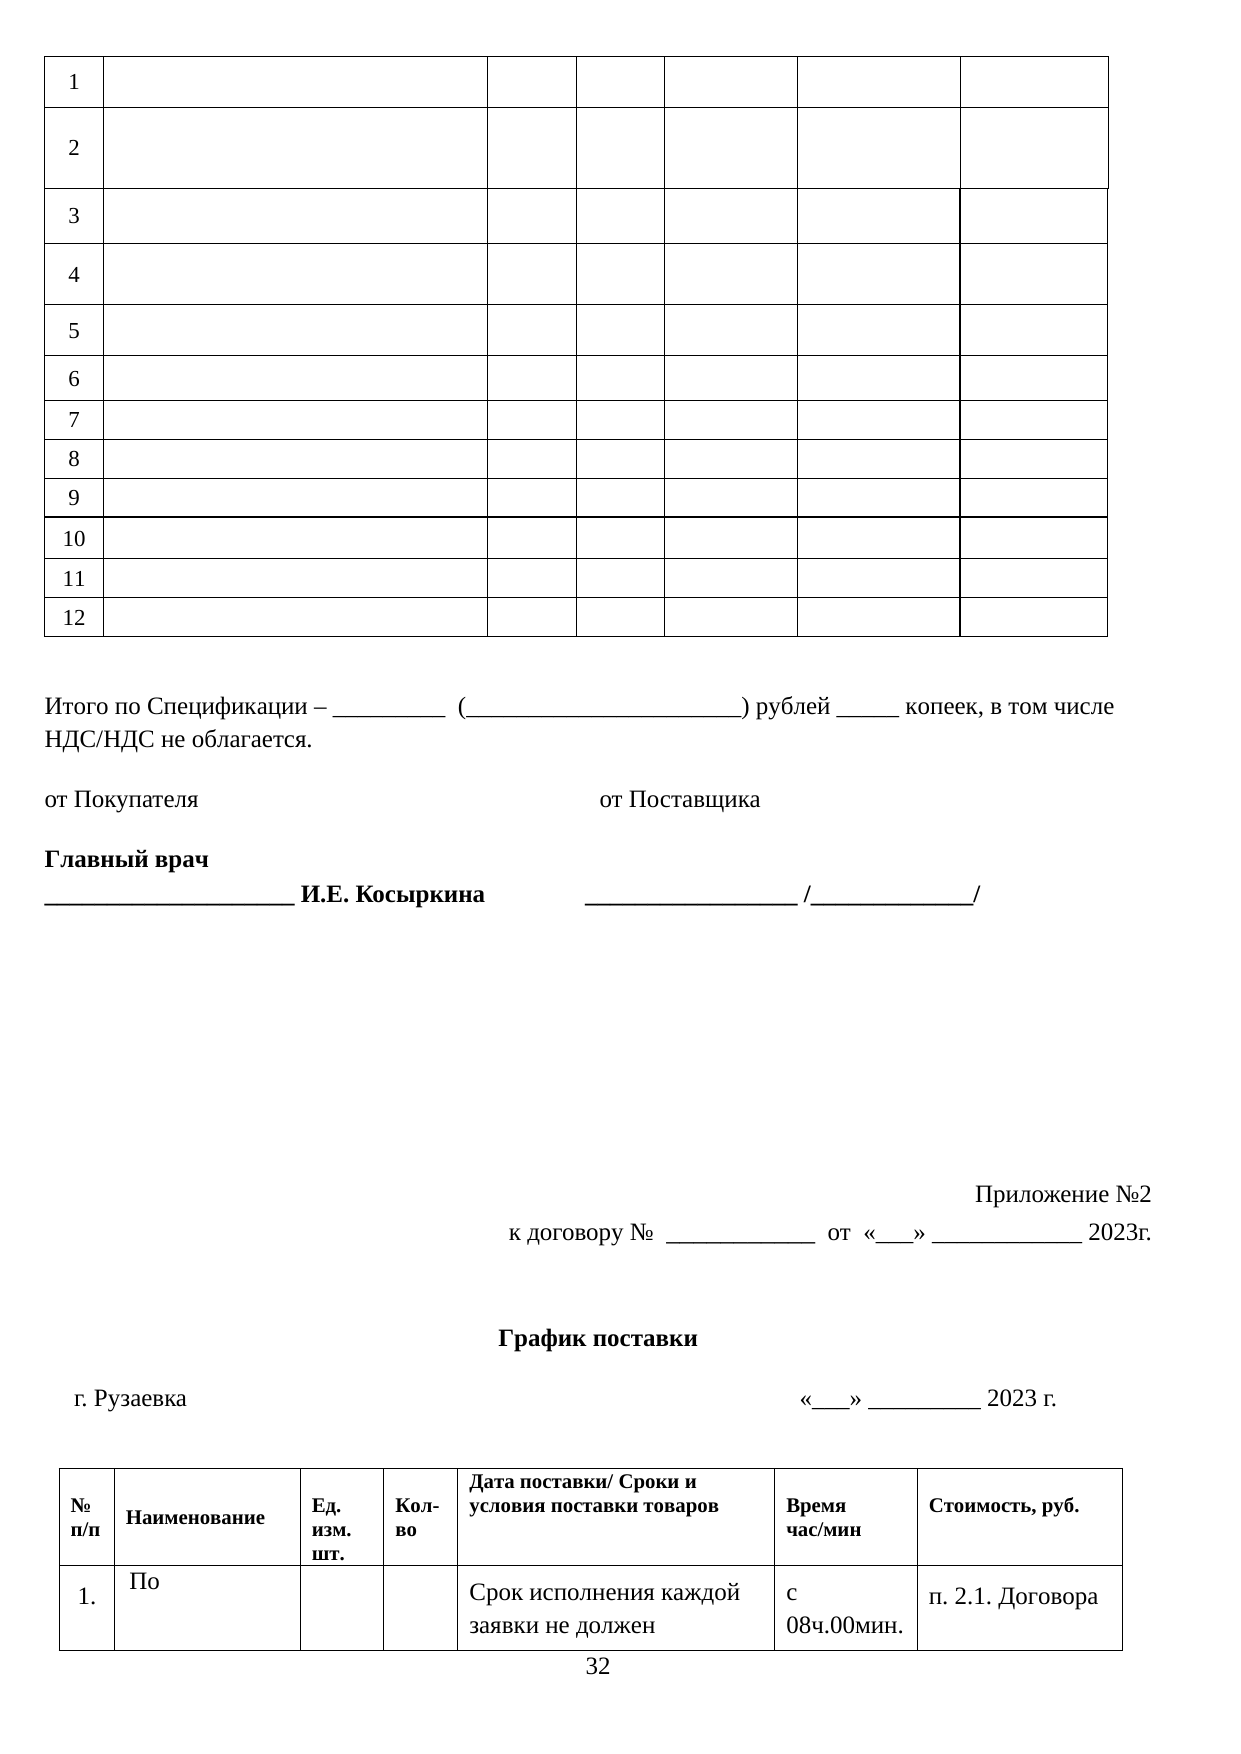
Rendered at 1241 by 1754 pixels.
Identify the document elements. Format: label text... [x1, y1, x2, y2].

table_cell [798, 598, 959, 636]
table_cell [577, 244, 664, 304]
table_cell [104, 189, 487, 243]
text Итого по Спецификации – _________ (______________________) рублей _____ копеек, в том числе НДС/НДС не облагается. [44, 691, 1152, 752]
table_header Ед. изм. шт. [301, 1469, 383, 1565]
table_cell 9 [45, 479, 103, 516]
table_cell [665, 356, 797, 400]
table_cell [577, 559, 664, 597]
table_cell [961, 401, 1107, 439]
table_cell [104, 479, 487, 516]
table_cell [775, 1566, 917, 1650]
table_cell 11 [45, 559, 103, 597]
table_cell 4 [45, 244, 103, 304]
table_cell [488, 598, 576, 636]
table_cell [488, 440, 576, 477]
table_cell [798, 305, 959, 355]
table_cell [665, 57, 797, 107]
table_cell [577, 189, 664, 243]
table_cell [798, 518, 959, 558]
table_cell [961, 57, 1108, 107]
text г. Рузаевка «___» _________ 2023 г. [44, 1376, 1152, 1414]
table_cell [961, 479, 1107, 516]
table_cell [798, 244, 959, 304]
table_cell [665, 108, 797, 188]
table_cell [798, 356, 959, 400]
table_cell [577, 356, 664, 400]
table_header № п/п [60, 1469, 114, 1565]
table_cell [488, 244, 576, 304]
table_cell п. 2.1. Договора [918, 1566, 1122, 1650]
table_cell [577, 57, 664, 107]
table_cell [488, 108, 576, 188]
table_cell 1. [60, 1566, 114, 1650]
table_cell [577, 440, 664, 477]
table_cell [301, 1566, 383, 1650]
table_cell 8 [45, 440, 103, 477]
table_cell [665, 244, 797, 304]
table_cell 3 [45, 189, 103, 243]
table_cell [458, 1566, 774, 1650]
table_cell [961, 598, 1107, 636]
table_header Дата поставки/ Сроки и условия поставки товаров [458, 1469, 774, 1565]
table_header Время час/мин [775, 1469, 917, 1565]
table_cell [104, 305, 487, 355]
table_cell [665, 479, 797, 516]
table_cell [961, 518, 1107, 558]
table_cell [577, 108, 664, 188]
table_cell 7 [45, 401, 103, 439]
table_cell [577, 518, 664, 558]
text Приложение №2 [44, 1173, 1152, 1210]
table_cell [798, 479, 959, 516]
text от Покупателя от Поставщика [44, 778, 1152, 815]
table_cell [665, 305, 797, 355]
table_cell 10 [45, 518, 103, 558]
table_cell [104, 440, 487, 477]
table_cell [104, 356, 487, 400]
table_cell [798, 108, 960, 188]
table_cell 6 [45, 356, 103, 400]
table_cell 1 [45, 57, 103, 107]
table_header Наименование [115, 1469, 300, 1565]
table_cell [665, 189, 797, 243]
text ____________________ И.Е. Косыркина _________________ /_____________/ [44, 873, 1152, 910]
text График поставки [44, 1323, 1152, 1351]
table_cell 5 [45, 305, 103, 355]
text к договору № ___________ от «___» ____________ 2023г. [44, 1210, 1152, 1248]
table_cell [961, 189, 1107, 243]
table_cell [488, 479, 576, 516]
table_cell [798, 559, 959, 597]
table_cell [104, 598, 487, 636]
table_cell [488, 57, 576, 107]
table_cell [104, 401, 487, 439]
table_cell [798, 57, 960, 107]
table_cell [577, 305, 664, 355]
table_cell [577, 479, 664, 516]
table_cell [488, 305, 576, 355]
table_cell [488, 356, 576, 400]
table_cell [384, 1566, 457, 1650]
table_cell [665, 518, 797, 558]
table_cell [104, 108, 487, 188]
table_cell По спецификации [115, 1566, 300, 1650]
table_cell [488, 559, 576, 597]
table_cell [488, 401, 576, 439]
table_cell [488, 189, 576, 243]
table_cell [104, 244, 487, 304]
table_cell [577, 401, 664, 439]
table_cell 2 [45, 108, 103, 188]
table_cell [961, 244, 1107, 304]
table_cell [798, 189, 959, 243]
table_cell [961, 440, 1107, 477]
table_cell [665, 440, 797, 477]
table_cell 12 [45, 598, 103, 636]
table_cell [104, 57, 487, 107]
table_cell [961, 305, 1107, 355]
table_cell [665, 559, 797, 597]
table_header Стоимость, руб. [918, 1469, 1122, 1565]
table_cell [104, 559, 487, 597]
table_cell [961, 108, 1108, 188]
table_cell [961, 356, 1107, 400]
table_cell [665, 598, 797, 636]
table_cell [488, 518, 576, 558]
table_cell [961, 559, 1107, 597]
table_header Кол- во [384, 1469, 457, 1565]
table_cell [798, 401, 959, 439]
table_cell [104, 518, 487, 558]
table_cell [577, 598, 664, 636]
table_cell [798, 440, 959, 477]
table_cell [665, 401, 797, 439]
text Главный врач [44, 844, 1152, 873]
